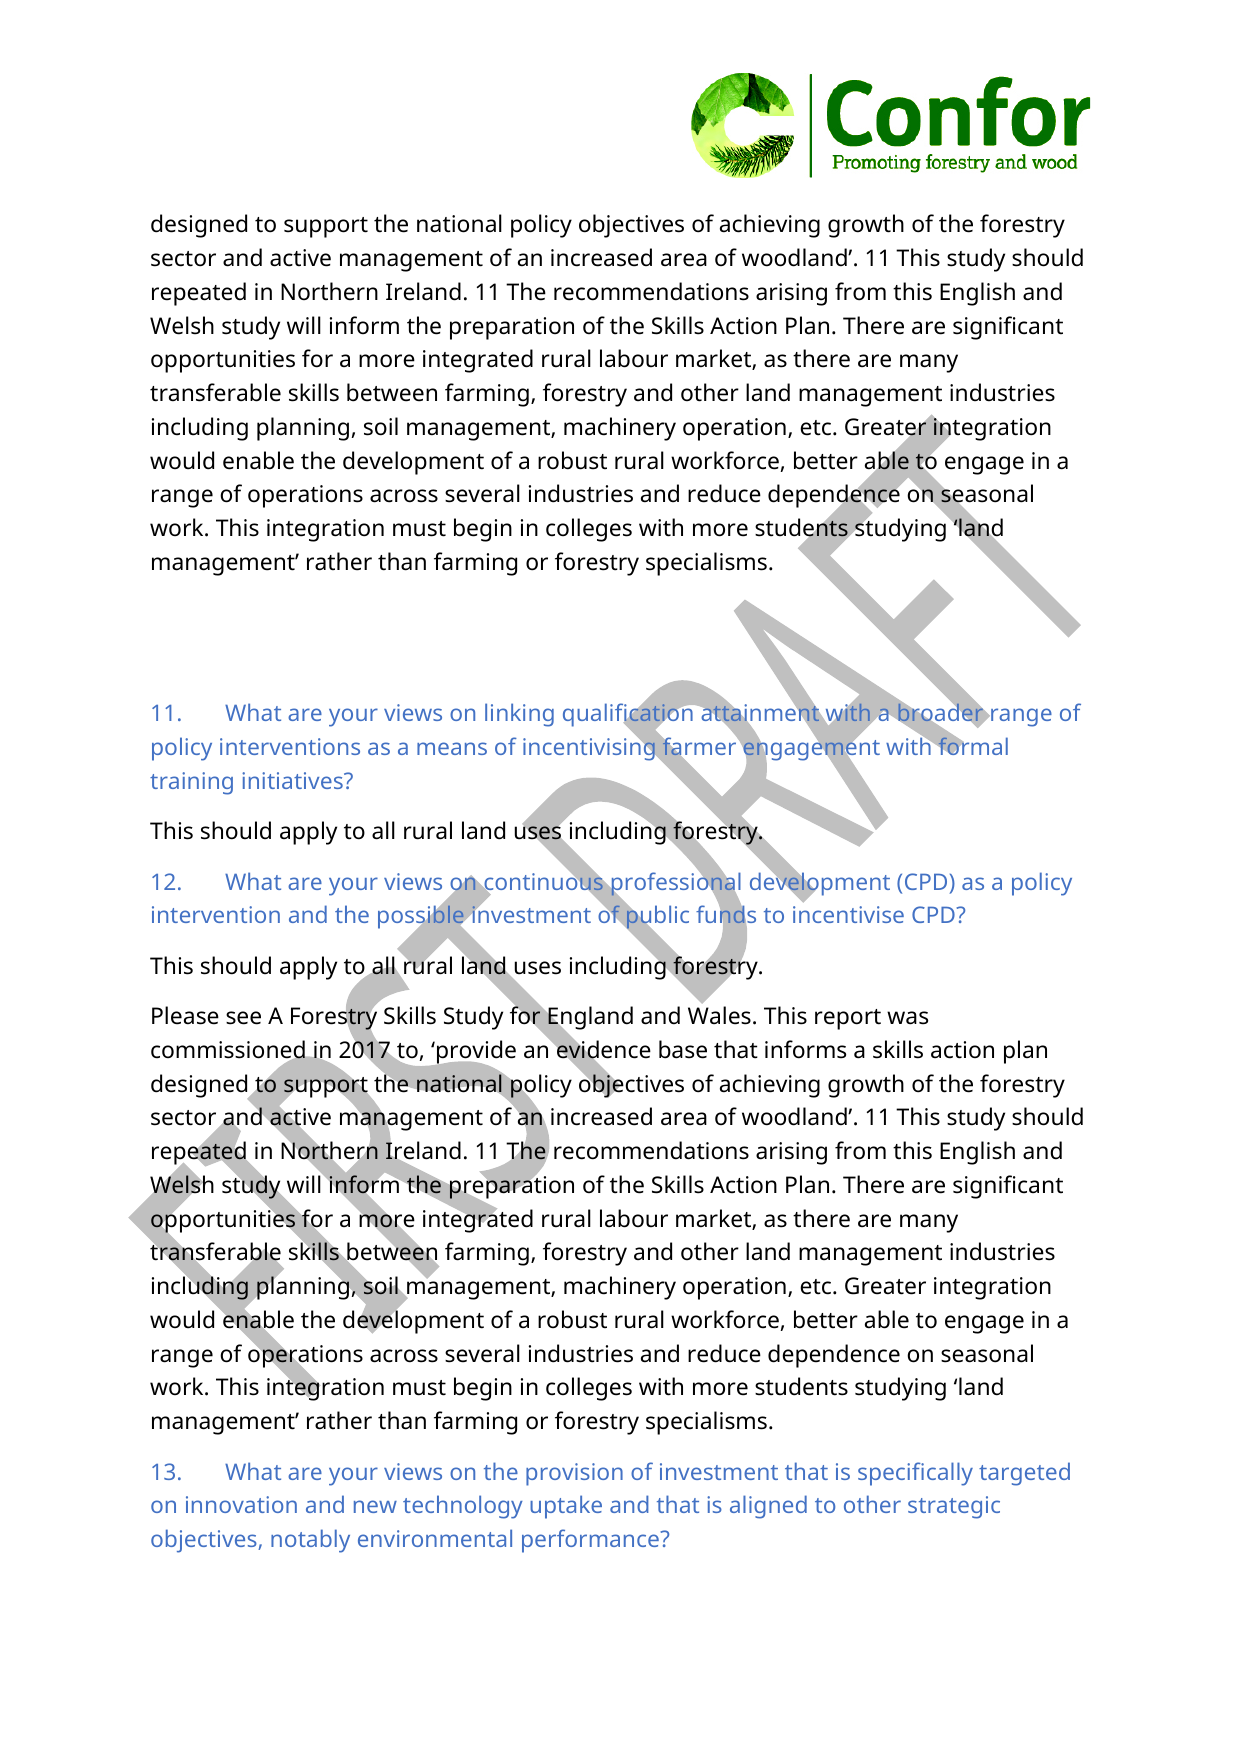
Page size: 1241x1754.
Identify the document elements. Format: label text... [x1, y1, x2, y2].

text This should apply to all rural land uses including forestry. [150, 950, 1090, 981]
text 13. What are your views on the provision of investment that is specifically targeted on innovation and new technology uptake and that is aligned to other strategic objectives, notably environmental performance? [150, 1456, 1090, 1554]
text This should apply to all rural land uses including forestry. [150, 815, 1090, 846]
text 11. What are your views on linking qualification attainment with a broader range of policy interventions as a means of incentivising farmer engagement with formal training initiatives? [150, 697, 1090, 796]
text 12. What are your views on continuous professional development (CPD) as a policy intervention and the possible investment of public funds to incentivise CPD? [150, 866, 1090, 931]
picture [691, 73, 1091, 178]
